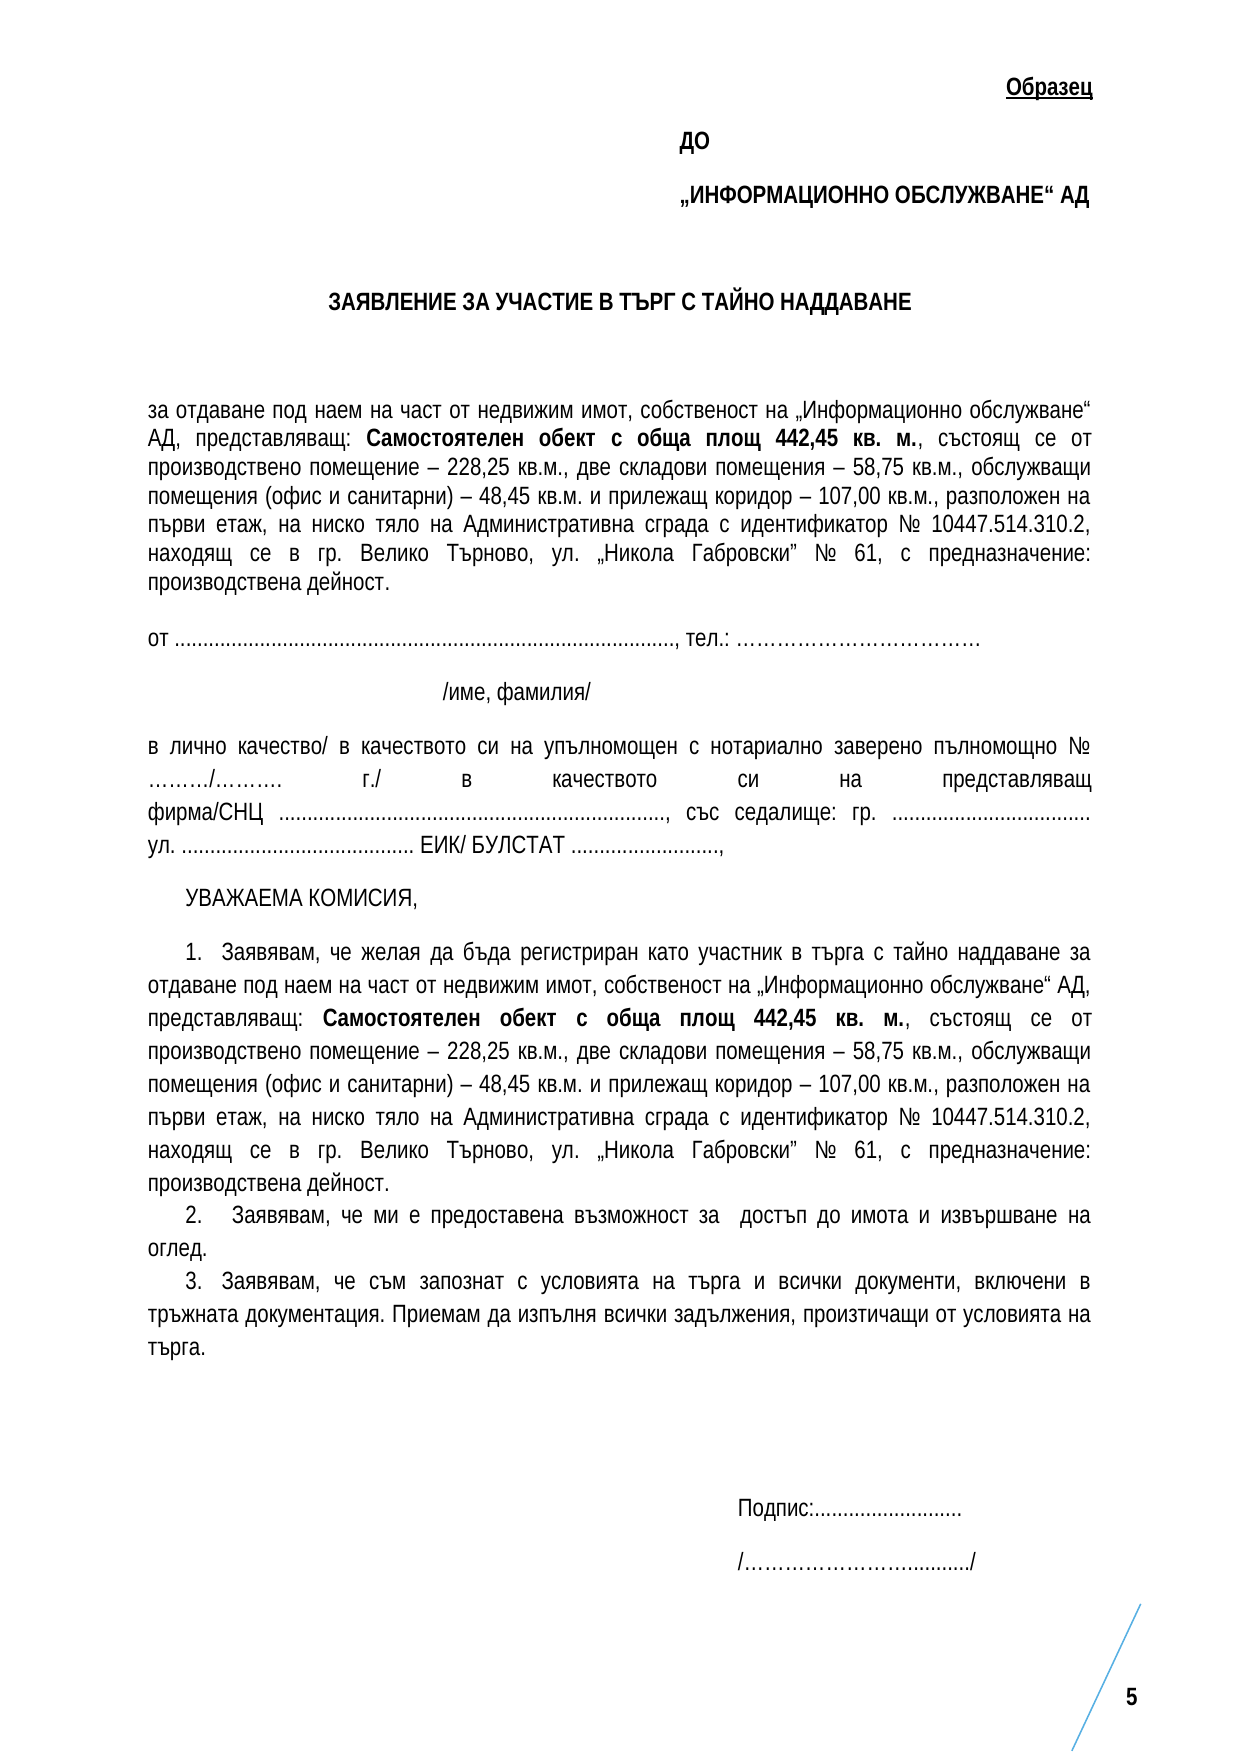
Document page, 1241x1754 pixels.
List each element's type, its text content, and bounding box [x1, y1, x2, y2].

list Заявявам, че желая да бъда регистриран като участник в търга с тайно наддаване за отдаване под наем на част от недвижим имот, собственост на „Информационно обслужване“ АД, представляващ: Самостоятелен обект с обща площ 442,45 кв. м., състоящ се от производствено помещение – 228,25 кв.м., две складови помещения – 58,75 кв.м., обслужващи помещения (офис и санитарни) – 48,45 кв.м. и прилежащ коридор – 107,00 кв.м., разположен на първи етаж, на ниско тяло на Административна сграда с идентификатор № 10447.514.310.2, находящ се в гр. Велико Търново, ул. „Никола Габровски” № 61, с предназначение: производствена дейност. [148, 937, 1092, 1196]
text Образец [148, 72, 1092, 101]
list Заявявам, че съм запознат с условията на търга и всички документи, включени в тръжната документация. Приемам да изпълня всички задължения, произтичащи от условията на търга. [148, 1266, 1092, 1361]
text УВАЖАЕМА КОМИСИЯ, [148, 883, 1092, 912]
list Заявявам, че ми е предоставена възможност за достъп до имота и извършване на оглед. [148, 1200, 1092, 1262]
text за отдаване под наем на част от недвижим имот, собственост на „Информационно обслужване“ АД, представляващ: Самостоятелен обект с обща площ 442,45 кв. м., състоящ се от производствено помещение – 228,25 кв.м., две складови помещения – 58,75 кв.м., обслужващи помещения (офис и санитарни) – 48,45 кв.м. и прилежащ коридор – 107,00 кв.м., разположен на първи етаж, на ниско тяло на Административна сграда с идентификатор № 10447.514.310.2, находящ се в гр. Велико Търново, ул. „Никола Габровски” № 61, с предназначение: производствена дейност. [148, 395, 1092, 595]
text /…………………….........../ [664, 1547, 1092, 1576]
text Подпис:.......................... [664, 1493, 1092, 1522]
text в лично качество/ в качеството си на упълномощен с нотариално заверено пълномощно № ………/………. г./ в качеството си на представляващ фирма/СНЦ ...................................................................., със седалище: гр. ................................... ул. ......................................... ЕИК/ БУЛСТАТ .........................., [148, 731, 1092, 858]
text /име, фамилия/ [148, 677, 1092, 706]
text ЗАЯВЛЕНИЕ ЗА УЧАСТИЕ В ТЪРГ С ТАЙНО НАДДАВАНЕ [148, 287, 1092, 316]
text ДО [148, 126, 1092, 155]
text от ........................................................................................, тел.: ……………………………… [148, 623, 1092, 652]
text „ИНФОРМАЦИОННО ОБСЛУЖВАНЕ“ АД [148, 180, 1092, 208]
